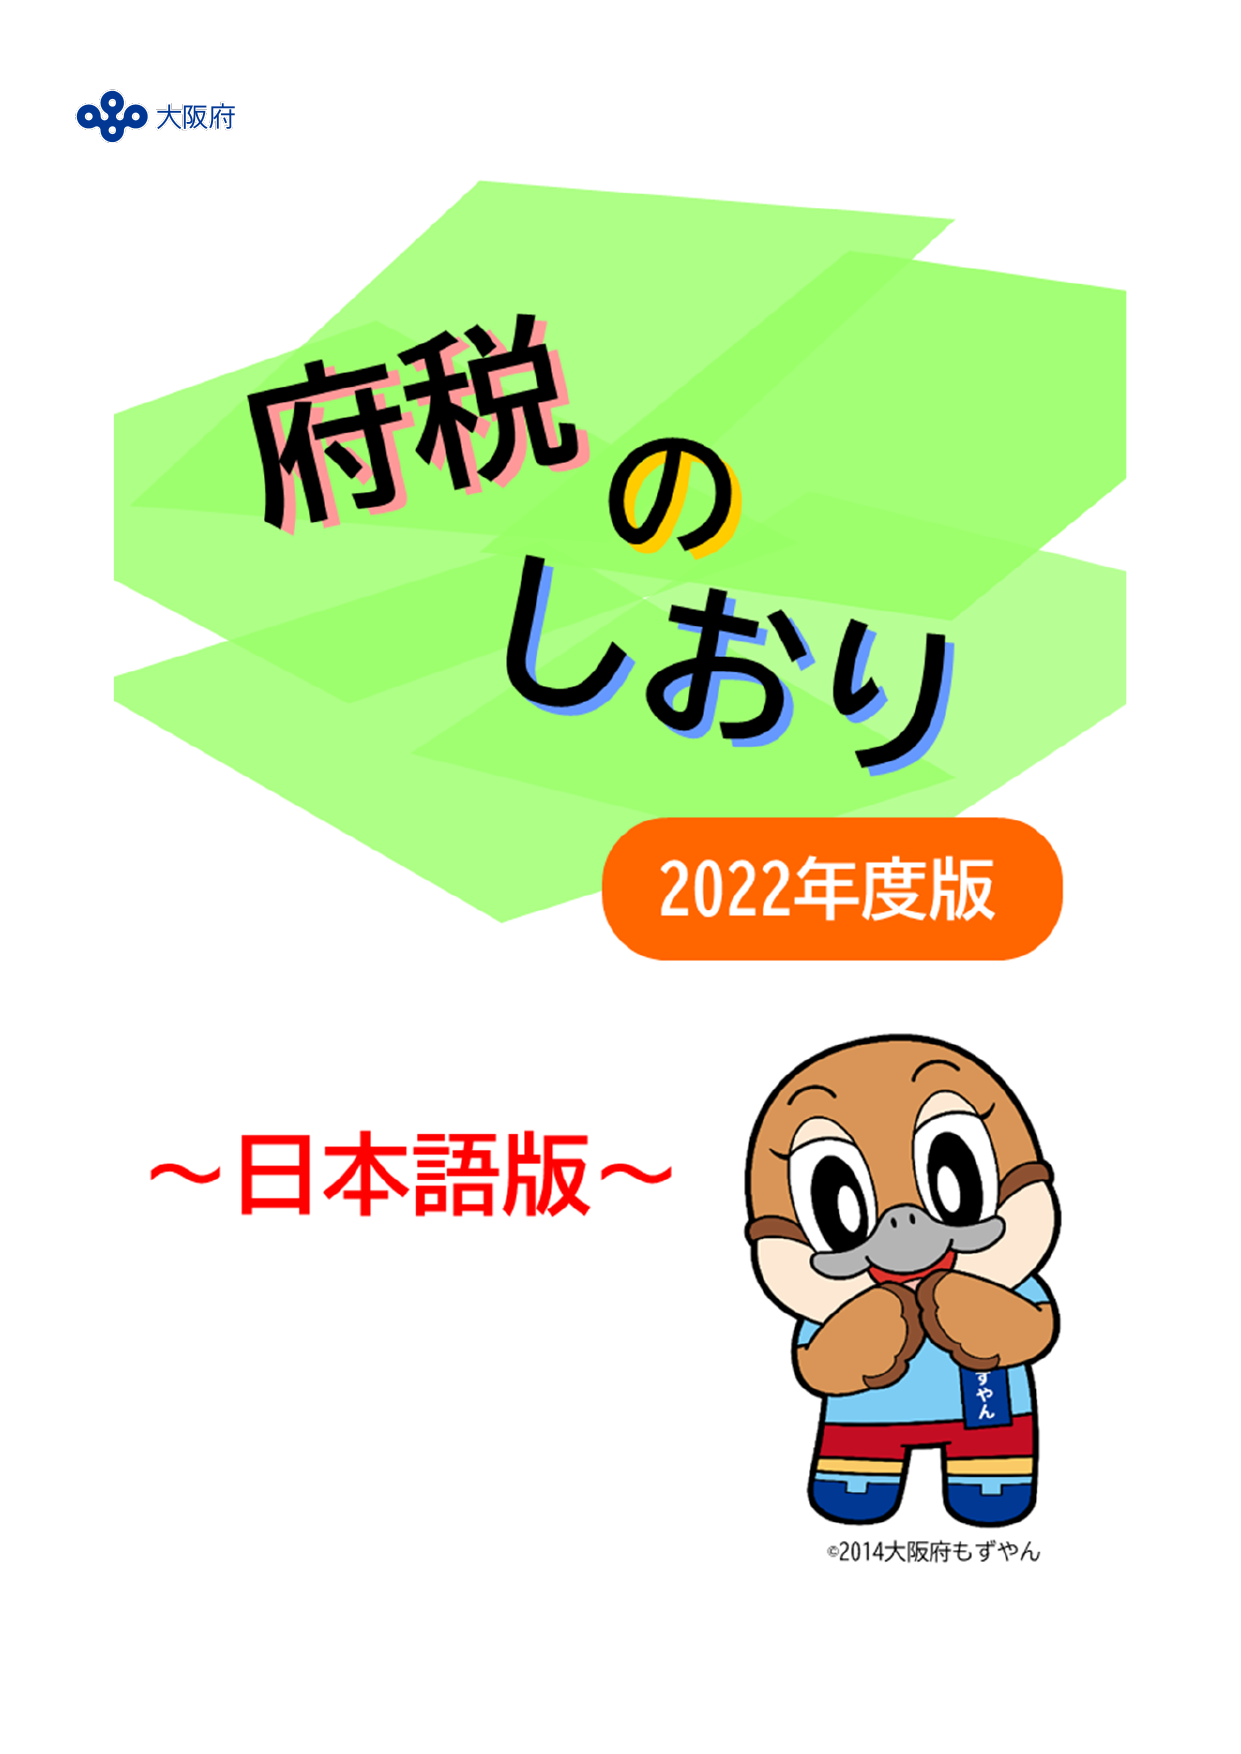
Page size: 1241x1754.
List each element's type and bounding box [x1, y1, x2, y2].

picture [113, 164, 1127, 1627]
picture [75, 89, 236, 143]
